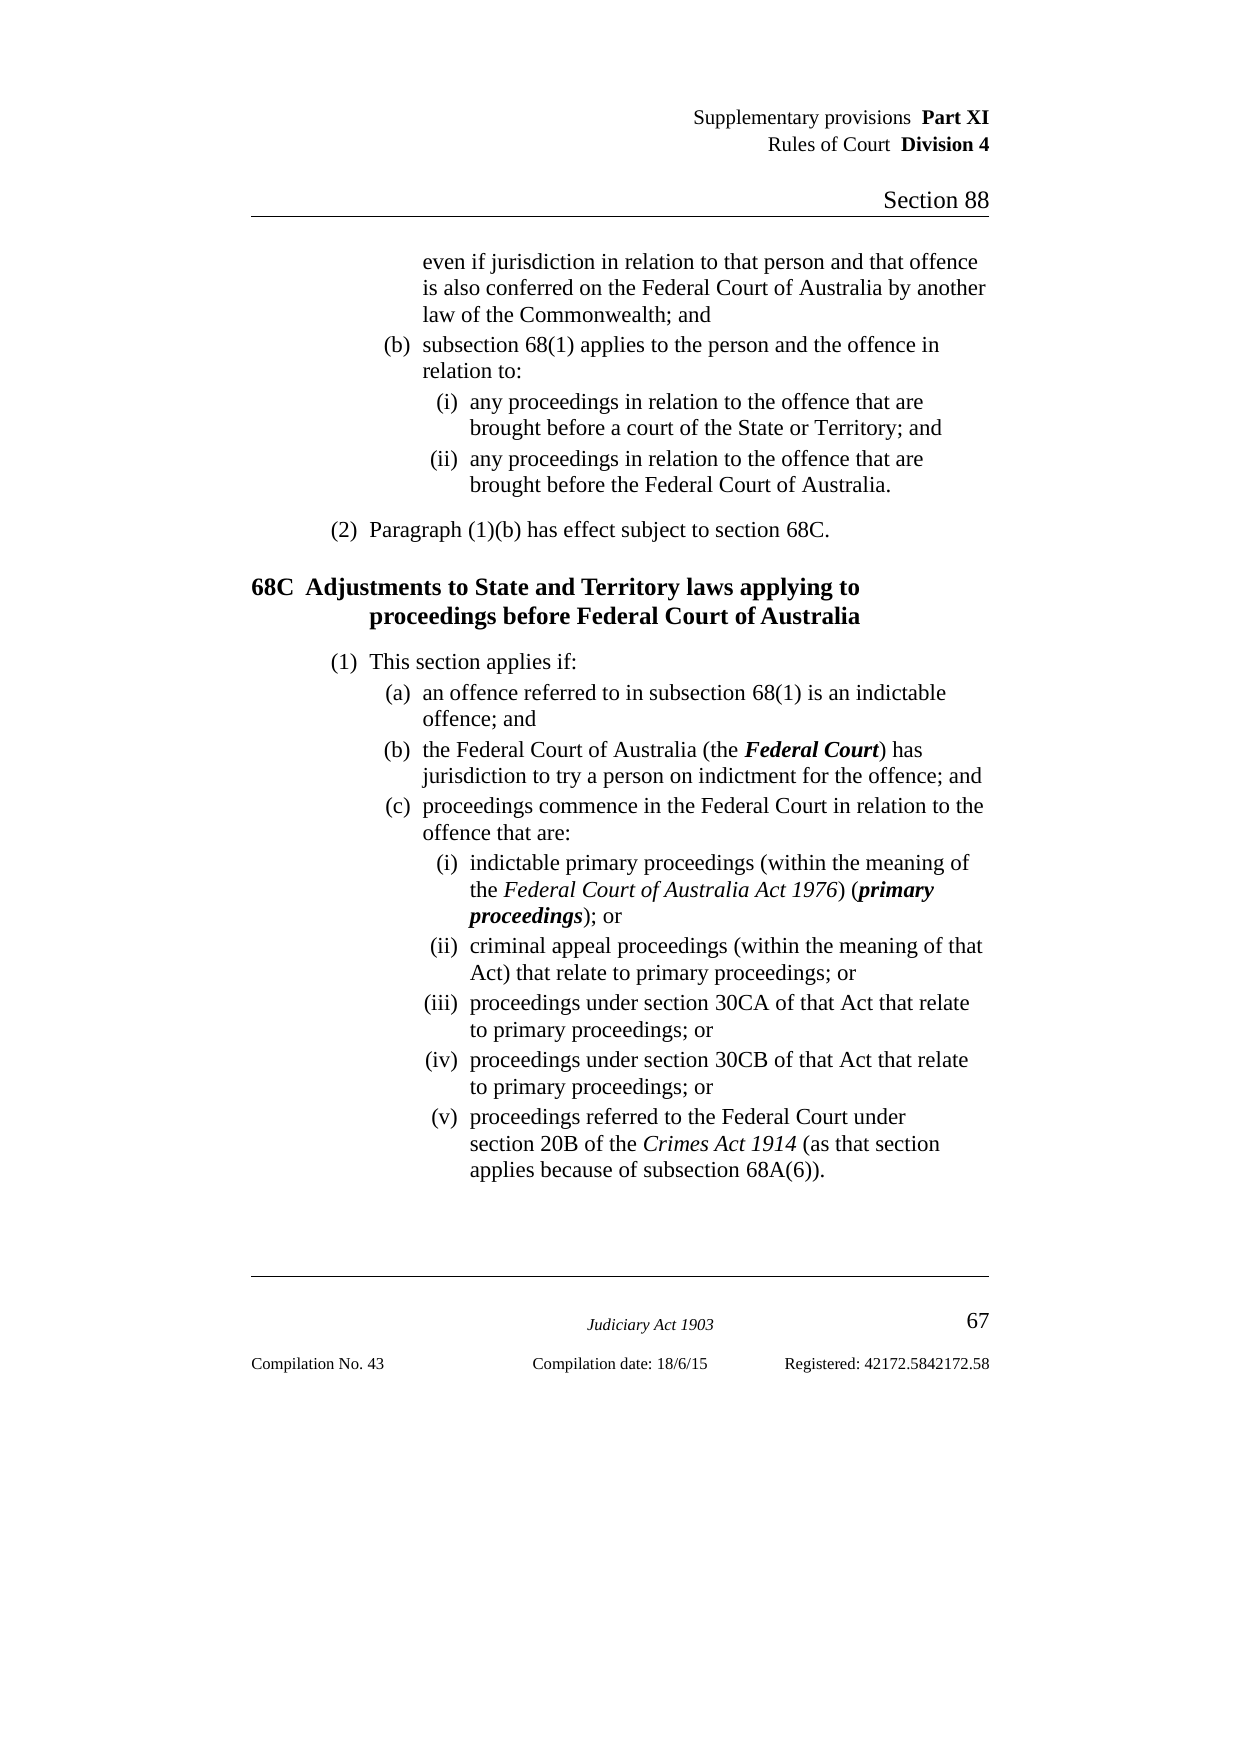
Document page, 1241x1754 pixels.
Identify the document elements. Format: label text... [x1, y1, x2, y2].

text (1) This section applies if: [251, 648, 989, 674]
text (ii) criminal appeal proceedings (within the meaning of that Act) that relate to primary proceedings; or [251, 933, 989, 985]
text (i) any proceedings in relation to the offence that are brought before a court of the State or Territory; and [251, 388, 989, 441]
text (2) Paragraph (1)(b) has effect subject to section 68C. [251, 516, 989, 543]
text (i) indictable primary proceedings (within the meaning of the Federal Court of Australia Act 1976) (primary proceedings); or [251, 849, 989, 928]
text (b) subsection 68(1) applies to the person and the offence in relation to: [251, 331, 989, 384]
text (a) an offence referred to in subsection 68(1) is an indictable offence; and [251, 679, 989, 731]
text (iii) proceedings under section 30CA of that Act that relate to primary proceedings; or [251, 989, 989, 1042]
text (v) proceedings referred to the Federal Court under section 20B of the Crimes Act 1914 (as that section applies because of subsection 68A(6)). [251, 1103, 989, 1182]
text (iv) proceedings under section 30CB of that Act that relate to primary proceedings; or [251, 1046, 989, 1099]
text (ii) any proceedings in relation to the offence that are brought before the Federal Court of Australia. [251, 445, 989, 498]
text even if jurisdiction in relation to that person and that offence is also conferred on the Federal Court of Australia by another law of the Commonwealth; and [251, 248, 989, 327]
text (c) proceedings commence in the Federal Court in relation to the offence that are: [251, 792, 989, 845]
text (b) the Federal Court of Australia (the Federal Court) has jurisdiction to try a person on indictment for the offence; and [251, 736, 989, 788]
text 68C Adjustments to State and Territory laws applying to proceedings before Federal Court of Australia [251, 572, 989, 629]
